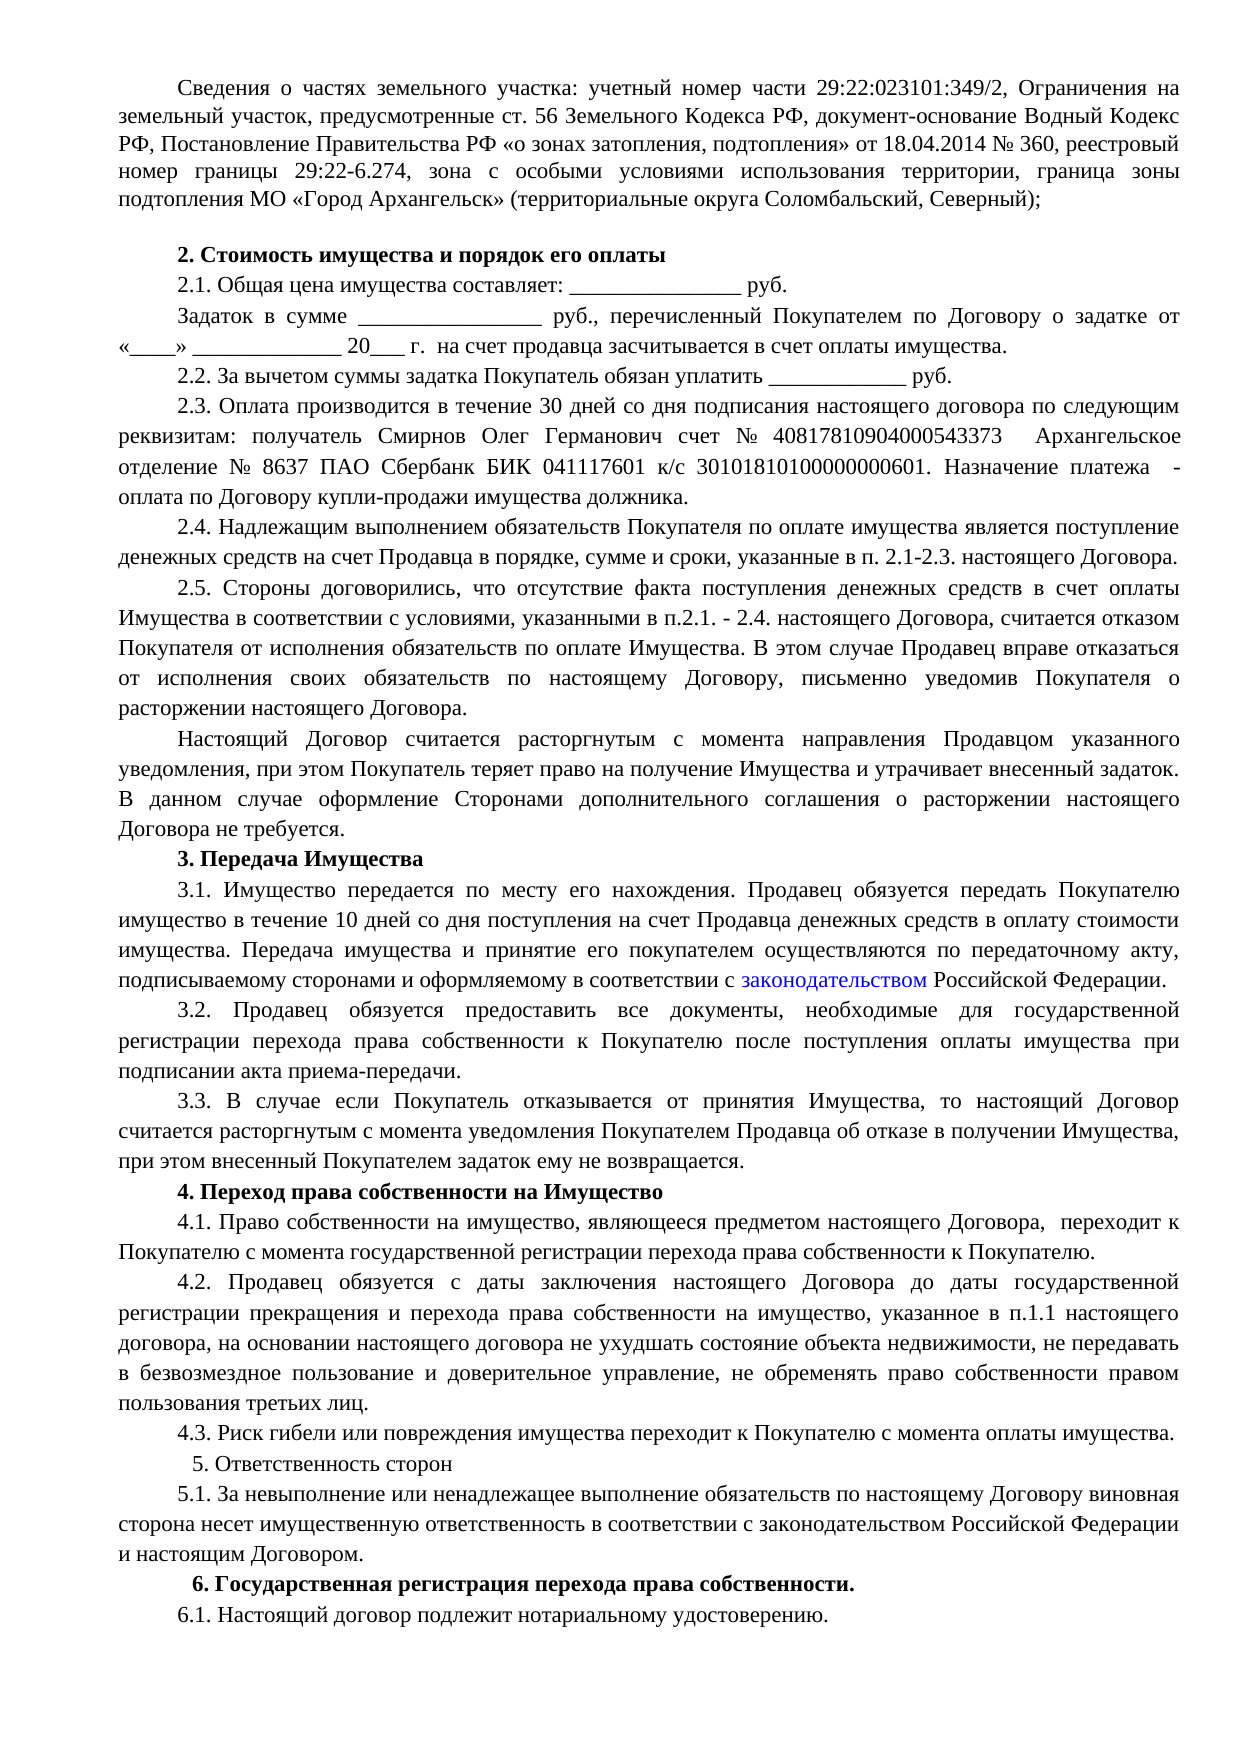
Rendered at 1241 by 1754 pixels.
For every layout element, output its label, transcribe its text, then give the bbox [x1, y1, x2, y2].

text 4.3. Риск гибели или повреждения имущества переходит к Покупателю с момента оплаты имущества. [118, 1419, 1181, 1446]
subtitle 4. Переход права собственности на Имущество [118, 1178, 1181, 1204]
text 2.5. Стороны договорились, что отсутствие факта поступления денежных средств в счет оплаты Имущества в соответствии с условиями, указанными в п.2.1. - 2.4. настоящего Договора, считается отказом Покупателя от исполнения обязательств по оплате Имущества. В этом случае Продавец вправе отказаться от исполнения своих обязательств по настоящему Договору, письменно уведомив Покупателя о расторжении настоящего Договора. [118, 574, 1181, 721]
text 4.1. Право собственности на имущество, являющееся предметом настоящего Договора, переходит к Покупателю с момента государственной регистрации перехода права собственности к Покупателю. [118, 1208, 1181, 1264]
subtitle 3. Передача Имущества [118, 846, 1181, 872]
text 3.2. Продавец обязуется предоставить все документы, необходимые для государственной регистрации перехода права собственности к Покупателю после поступления оплаты имущества при подписании акта приема-передачи. [118, 997, 1181, 1083]
text 3.3. В случае если Покупатель отказывается от принятия Имущества, то настоящий Договор считается расторгнутым с момента уведомления Покупателем Продавца об отказе в получении Имущества, при этом внесенный Покупателем задаток ему не возвращается. [118, 1087, 1181, 1174]
text 2.2. За вычетом суммы задатка Покупатель обязан уплатить ____________ руб. [118, 362, 1181, 388]
text 6.1. Настоящий договор подлежит нотариальному удостоверению. [118, 1601, 1181, 1627]
text 2.4. Надлежащим выполнением обязательств Покупателя по оплате имущества является поступление денежных средств на счет Продавца в порядке, сумме и сроки, указанные в п. 2.1-2.3. настоящего Договора. [118, 513, 1181, 570]
text Задаток в сумме ________________ руб., перечисленный Покупателем по Договору о задатке от «____» _____________ 20___ г. на счет продавца засчитывается в счет оплаты имущества. [118, 302, 1181, 358]
text 2.1. Общая цена имущества составляет: _______________ руб. [118, 272, 1181, 298]
text 6. Государственная регистрация перехода права собственности. [118, 1571, 1181, 1597]
text 2.3. Оплата производится в течение 30 дней со дня подписания настоящего договора по следующим реквизитам: получатель Смирнов Олег Германович счет № 40817810904000543373 Архангельское отделение № 8637 ПАО Сбербанк БИК 041117601 к/с 30101810100000000601. Назначение платежа - оплата по Договору купли-продажи имущества должника. [118, 392, 1181, 509]
text 4.2. Продавец обязуется с даты заключения настоящего Договора до даты государственной регистрации прекращения и перехода права собственности на имущество, указанное в п.1.1 настоящего договора, на основании настоящего договора не ухудшать состояние объекта недвижимости, не передавать в безвозмездное пользование и доверительное управление, не обременять право собственности правом пользования третьих лиц. [118, 1268, 1181, 1416]
text 3.1. Имущество передается по месту его нахождения. Продавец обязуется передать Покупателю имущество в течение 10 дней со дня поступления на счет Продавца денежных средств в оплату стоимости имущества. Передача имущества и принятие его покупателем осуществляются по передаточному акту, подписываемому сторонами и оформляемому в соответствии с законодательством Российской Федерации. [118, 876, 1181, 993]
text Настоящий Договор считается расторгнутым с момента направления Продавцом указанного уведомления, при этом Покупатель теряет право на получение Имущества и утрачивает внесенный задаток. В данном случае оформление Сторонами дополнительного соглашения о расторжении настоящего Договора не требуется. [118, 725, 1181, 842]
text 5. Ответственность сторон [118, 1450, 1181, 1476]
text 5.1. За невыполнение или ненадлежащее выполнение обязательств по настоящему Договору виновная сторона несет имущественную ответственность в соответствии с законодательством Российской Федерации и настоящим Договором. [118, 1480, 1181, 1567]
text Сведения о частях земельного участка: учетный номер части 29:22:023101:349/2, Ограничения на земельный участок, предусмотренные ст. 56 Земельного Кодекса РФ, документ-основание Водный Кодекс РФ, Постановление Правительства РФ «о зонах затопления, подтопления» от 18.04.2014 № 360, реестровый номер границы 29:22-6.274, зона с особыми условиями использования территории, граница зоны подтопления МО «Город Архангельск» (территориальные округа Соломбальский, Северный); [118, 74, 1181, 212]
subtitle 2. Стоимость имущества и порядок его оплаты [118, 241, 1181, 268]
